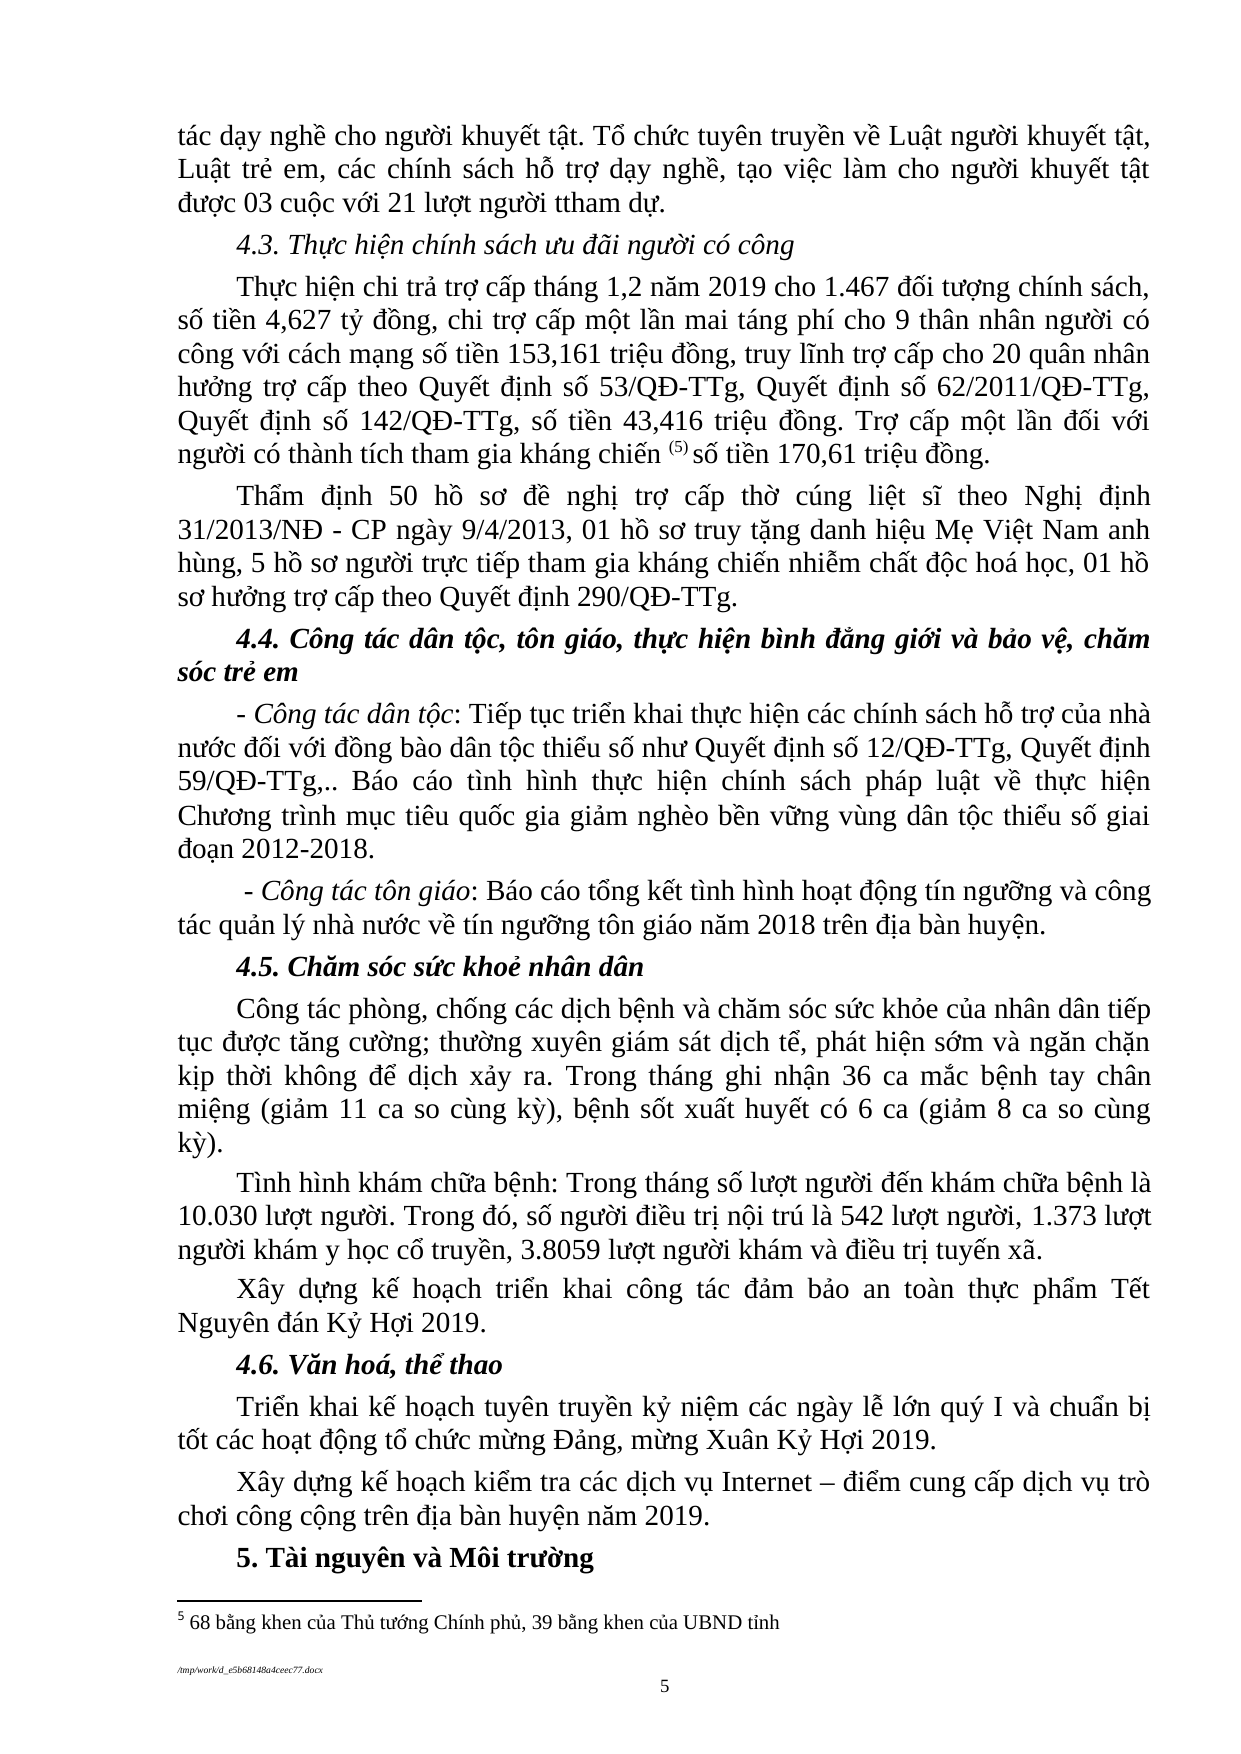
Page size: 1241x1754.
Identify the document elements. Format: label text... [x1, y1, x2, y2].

text 4.3. Thực hiện chính sách ưu đãi người có công [177, 227, 1152, 261]
text - Công tác dân tộc: Tiếp tục triển khai thực hiện các chính sách hỗ trợ của nhà nước đối với đồng bào dân tộc thiểu số như Quyết định số 12/QĐ-TTg, Quyết định 59/QĐ-TTg,.. Báo cáo tình hình thực hiện chính sách pháp luật về thực hiện Chương trình mục tiêu quốc gia giảm nghèo bền vững vùng dân tộc thiểu số giai đoạn 2012-2018. [177, 696, 1152, 865]
text 4.5. Chăm sóc sức khoẻ nhân dân [177, 949, 1152, 982]
text Công tác phòng, chống các dịch bệnh và chăm sóc sức khỏe của nhân dân tiếp tục được tăng cường; thường xuyên giám sát dịch tể, phát hiện sớm và ngăn chặn kịp thời không để dịch xảy ra. Trong tháng ghi nhận 36 ca mắc bệnh tay chân miệng (giảm 11 ca so cùng kỳ), bệnh sốt xuất huyết có 6 ca (giảm 8 ca so cùng kỳ). [177, 991, 1152, 1158]
text Triển khai kế hoạch tuyên truyền kỷ niệm các ngày lễ lớn quý I và chuẩn bị tốt các hoạt động tổ chức mừng Đảng, mừng Xuân Kỷ Hợi 2019. [177, 1389, 1152, 1456]
text Tình hình khám chữa bệnh: Trong tháng số lượt người đến khám chữa bệnh là 10.030 lượt người. Trong đó, số người điều trị nội trú là 542 lượt người, 1.373 lượt người khám y học cổ truyền, 3.8059 lượt người khám và điều trị tuyến xã. [177, 1165, 1152, 1265]
text Thực hiện chi trả trợ cấp tháng 1,2 năm 2019 cho 1.467 đối tượng chính sách, số tiền 4,627 tỷ đồng, chi trợ cấp một lần mai táng phí cho 9 thân nhân người có công với cách mạng số tiền 153,161 triệu đồng, truy lĩnh trợ cấp cho 20 quân nhân hưởng trợ cấp theo Quyết định số 53/QĐ-TTg, Quyết định số 62/2011/QĐ-TTg, Quyết định số 142/QĐ-TTg, số tiền 43,416 triệu đồng. Trợ cấp một lần đối với người có thành tích tham gia kháng chiến () số tiền 170,61 triệu đồng. [177, 269, 1152, 470]
text Xây dựng kế hoạch triển khai công tác đảm bảo an toàn thực phẩm Tết Nguyên đán Kỷ Hợi 2019. [177, 1272, 1152, 1339]
text 4.4. Công tác dân tộc, tôn giáo, thực hiện bình đẳng giới và bảo vệ, chăm sóc trẻ em [177, 621, 1152, 688]
text Xây dựng kế hoạch kiểm tra các dịch vụ Internet – điểm cung cấp dịch vụ trò chơi công cộng trên địa bàn huyện năm 2019. [177, 1464, 1152, 1531]
text 4.6. Văn hoá, thể thao [177, 1347, 1152, 1381]
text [177, 118, 1152, 219]
text Thẩm định 50 hồ sơ đề nghị trợ cấp thờ cúng liệt sĩ theo Nghị định 31/2013/NĐ - CP ngày 9/4/2013, 01 hồ sơ truy tặng danh hiệu Mẹ Việt Nam anh hùng, 5 hồ sơ người trực tiếp tham gia kháng chiến nhiễm chất độc hoá học, 01 hồ sơ hưởng trợ cấp theo Quyết định 290/QĐ-TTg. [177, 478, 1152, 613]
text - Công tác tôn giáo: Báo cáo tổng kết tình hình hoạt động tín ngưỡng và công tác quản lý nhà nước về tín ngưỡng tôn giáo năm 2018 trên địa bàn huyện. [177, 873, 1152, 941]
text 5. Tài nguyên và Môi trường [177, 1540, 1152, 1573]
